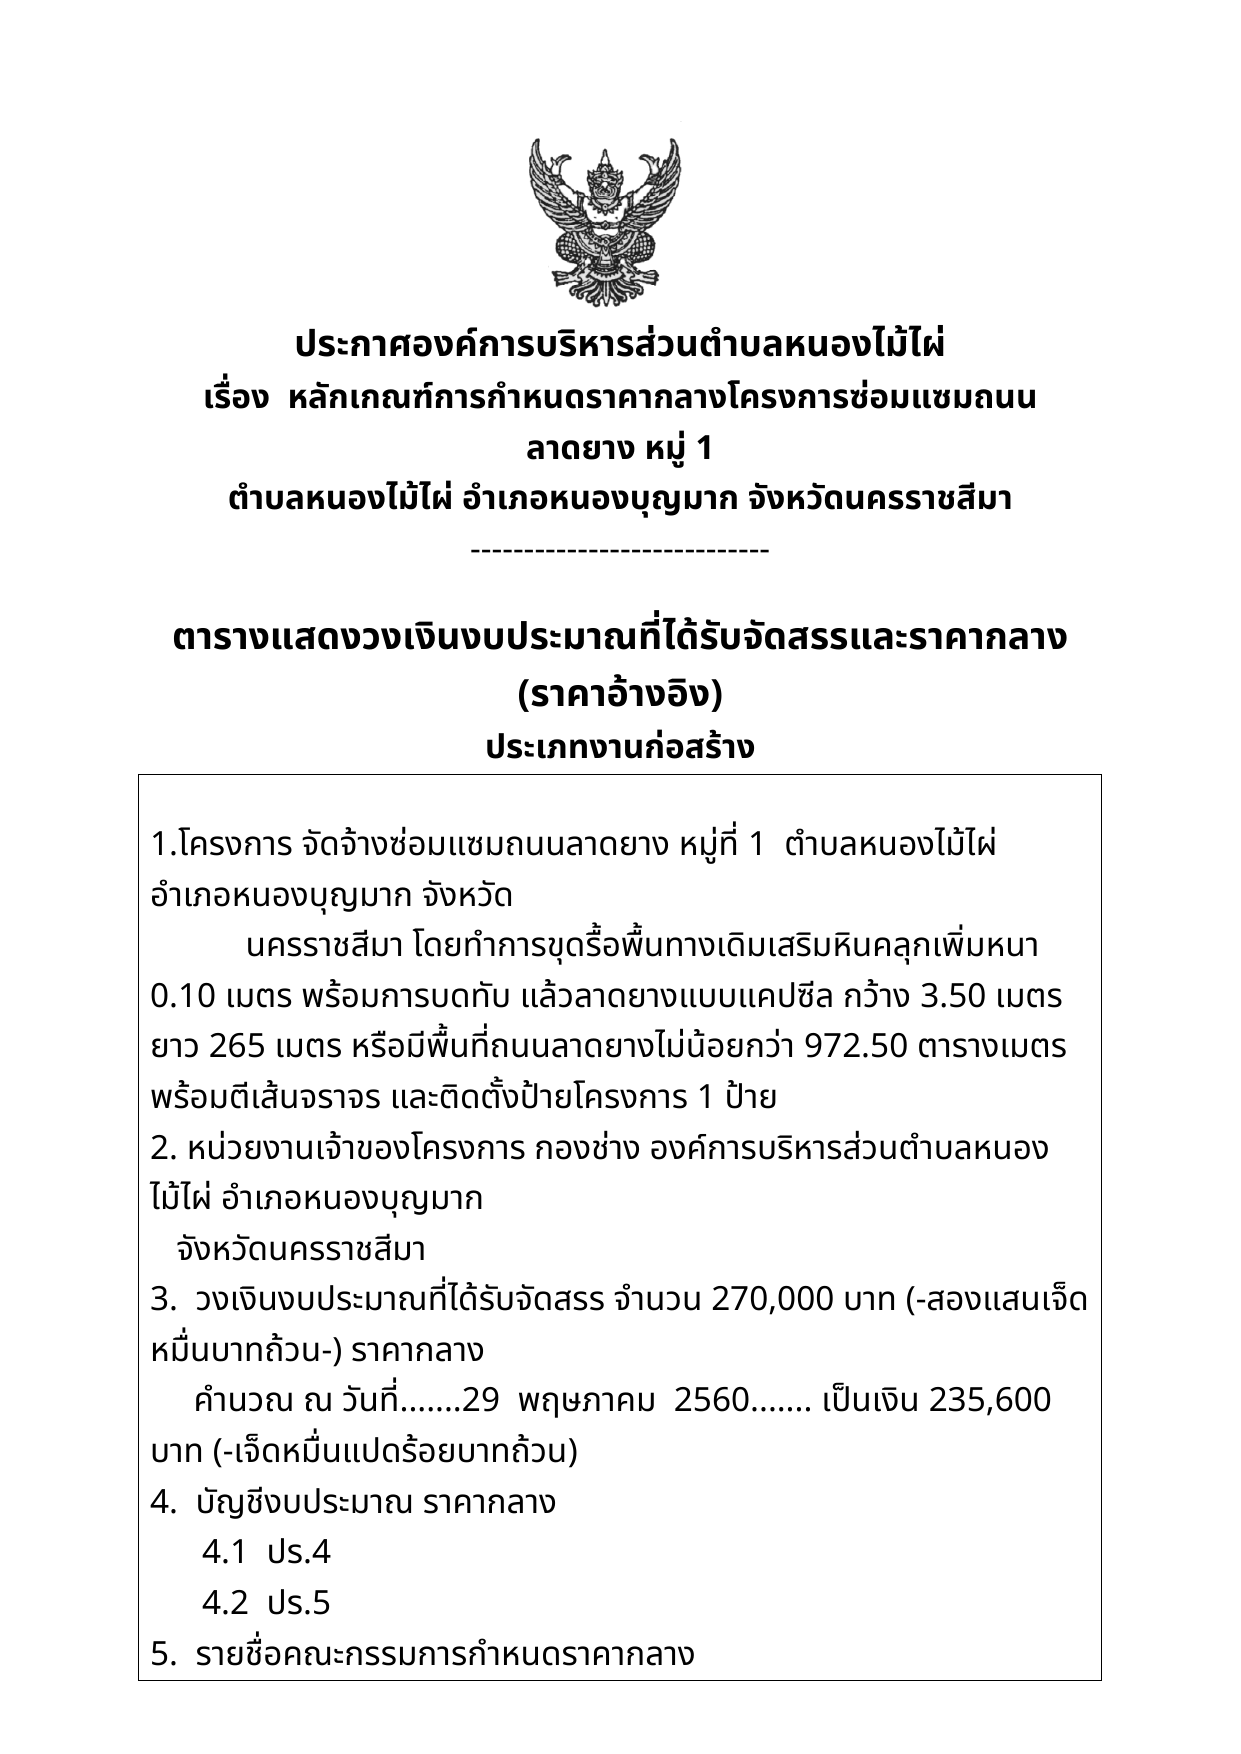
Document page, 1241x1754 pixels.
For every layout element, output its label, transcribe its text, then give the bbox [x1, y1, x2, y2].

text ประกาศองค์การบริหารส่วนตำบลหนองไม้ไผ่ [150, 318, 1090, 373]
text ประเภทงานก่อสร้าง [150, 723, 1090, 774]
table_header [139, 775, 1101, 1680]
text ตารางแสดงวงเงินงบประมาณที่ได้รับจัดสรรและราคากลาง (ราคาอ้างอิง) [150, 610, 1090, 723]
text ---------------------------- [150, 524, 1090, 570]
picture [500, 121, 702, 314]
text ตำบลหนองไม้ไผ่ อำเภอหนองบุญมาก จังหวัดนครราชสีมา [150, 474, 1090, 524]
text เรื่อง หลักเกณฑ์การกำหนดราคากลางโครงการซ่อมแซมถนนลาดยาง หมู่ 1 [150, 373, 1090, 474]
